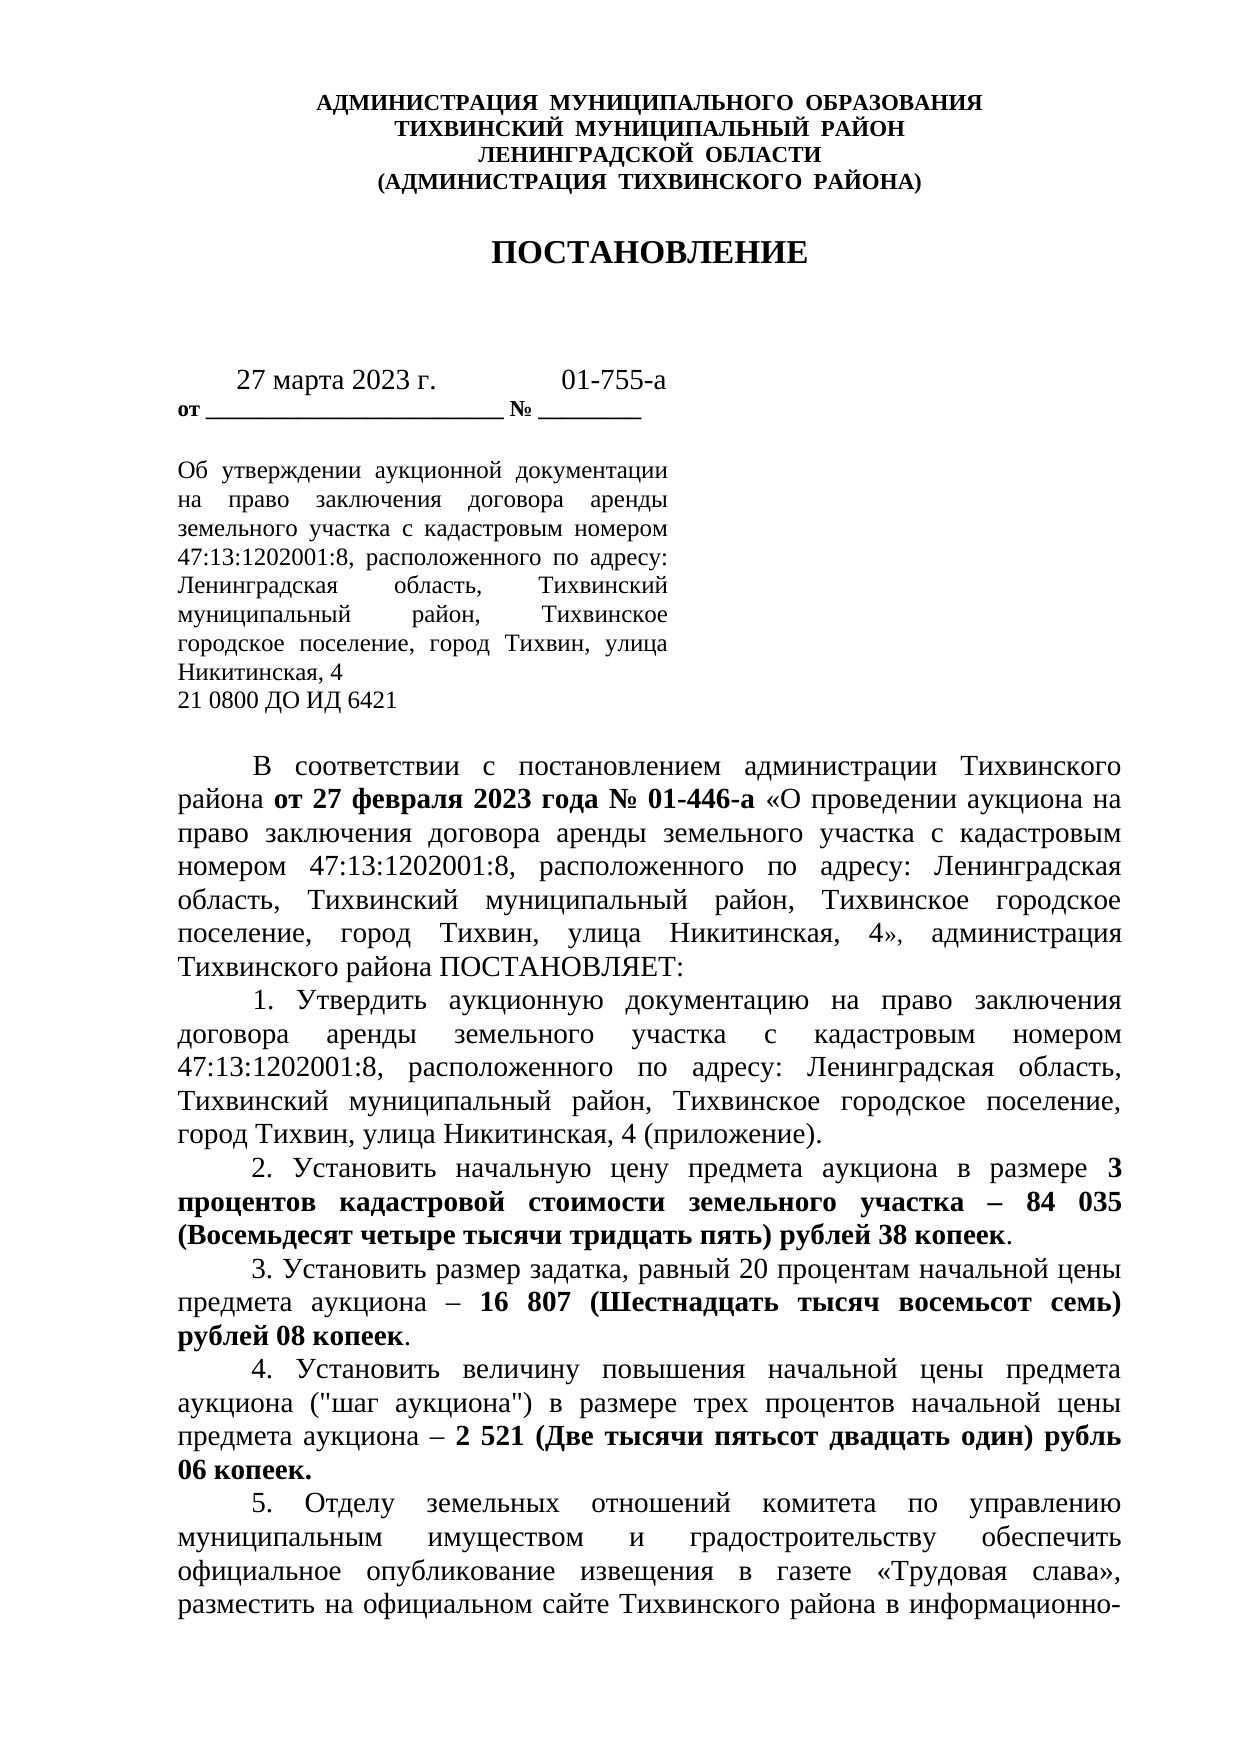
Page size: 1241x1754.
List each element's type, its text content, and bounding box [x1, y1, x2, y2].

text В соответствии с постановлением администрации Тихвинского района от 27 февраля 2023 года № 01-446-а «О проведении аукциона на право заключения договора аренды земельного участка с кадастровым номером 47:13:1202001:8, расположенного по адресу: Ленинградская область, Тихвинский муниципальный район, Тихвинское городское поселение, город Тихвин, улица Никитинская, 4», администрация Тихвинского района ПОСТАНОВЛЯЕТ: [177, 748, 1122, 982]
table_cell 21 0800 ДО ИД 6421 [166, 685, 679, 714]
table_header Об утверждении аукционной документации на право заключения договора аренды земельного участка с кадастровым номером 47:13:1202001:8, расположенного по адресу: Ленинградская область, Тихвинский муниципальный район, Тихвинское городское поселение, город Тихвин, улица Никитинская, 4 [166, 455, 679, 685]
subtitle АДМИНИСТРАЦИЯ МУНИЦИПАЛЬНОГО ОБРАЗОВАНИЯ [177, 89, 1122, 115]
text 27 марта 2023 г. 01-755-а [177, 362, 1122, 395]
text ЛЕНИНГРАДСКОЙ ОБЛАСТИ [177, 141, 1122, 168]
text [177, 1486, 1122, 1620]
text (АДМИНИСТРАЦИЯ ТИХВИНСКОГО РАЙОНА) [177, 168, 1122, 194]
text ПОСТАНОВЛЕНИЕ [177, 232, 1122, 271]
text 4. Установить величину повышения начальной цены предмета аукциона ("шаг аукциона") в размере трех процентов начальной цены предмета аукциона – 2 521 (Две тысячи пятьсот двадцать один) рубль 06 копеек. [177, 1351, 1122, 1486]
text ТИХВИНСКИЙ МУНИЦИПАЛЬНЫЙ РАЙОН [177, 115, 1122, 141]
text от __________________________ № _________ [177, 395, 1122, 422]
text 2. Установить начальную цену предмета аукциона в размере 3 процентов кадастровой стоимости земельного участка – 84 035 (Восемьдесят четыре тысячи тридцать пять) рублей 38 копеек. [177, 1150, 1122, 1251]
text 3. Установить размер задатка, равный 20 процентам начальной цены предмета аукциона – 16 807 (Шестнадцать тысяч восемьсот семь) рублей 08 копеек. [177, 1251, 1122, 1351]
text 1. Утвердить аукционную документацию на право заключения договора аренды земельного участка с кадастровым номером 47:13:1202001:8, расположенного по адресу: Ленинградская область, Тихвинский муниципальный район, Тихвинское городское поселение, город Тихвин, улица Никитинская, 4 (приложение). [177, 982, 1122, 1150]
